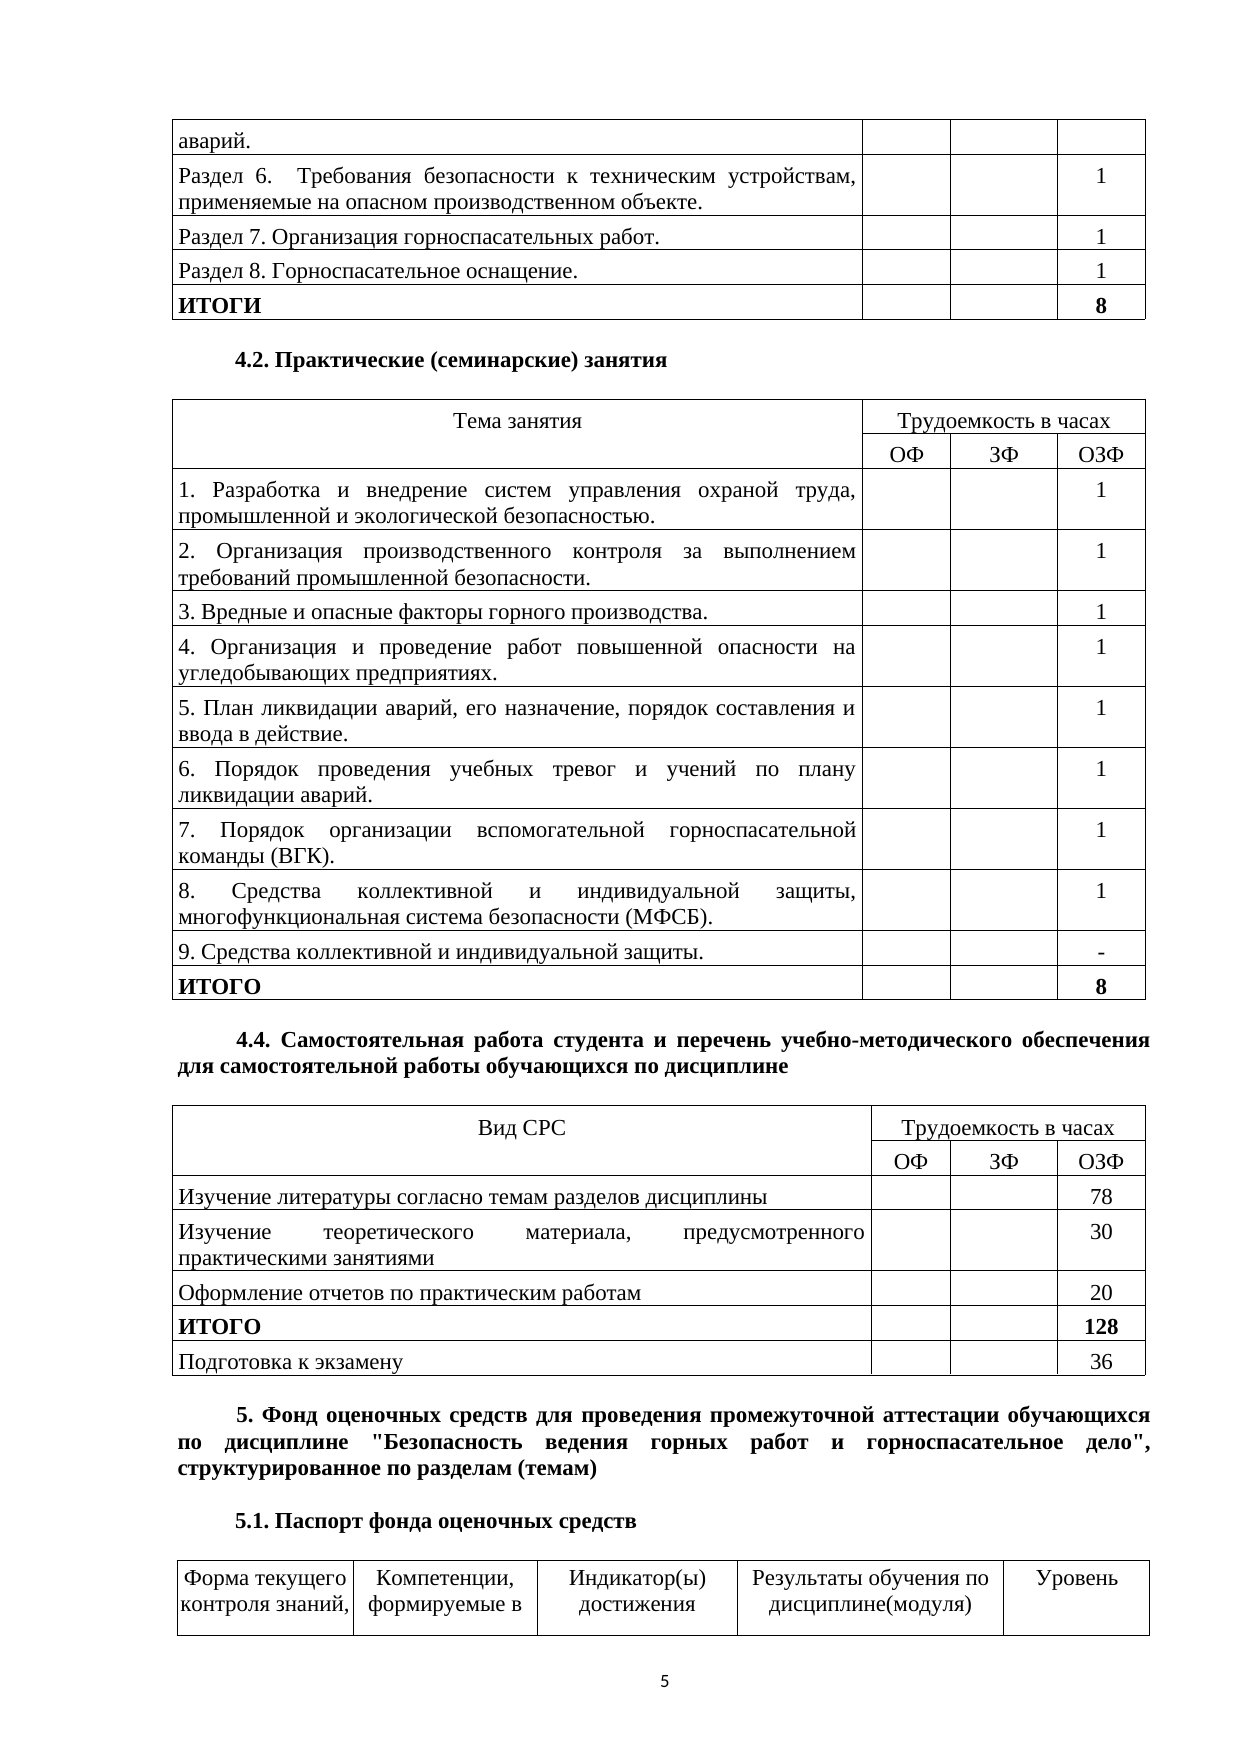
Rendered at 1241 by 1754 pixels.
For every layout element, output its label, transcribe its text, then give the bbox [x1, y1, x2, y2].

table_cell 1 [1058, 687, 1145, 747]
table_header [354, 1561, 537, 1635]
subtitle 5.1. Паспорт фонда оценочных средств [235, 1507, 1152, 1533]
table_cell ИТОГИ [173, 285, 862, 319]
table_cell 4. Организация и проведение работ повышенной опасности на угледобывающих предприятиях. [173, 626, 862, 686]
subtitle 4.4. Самостоятельная работа студента и перечень учебно-методического обеспечения для самостоятельной работы обучающихся по дисциплине [177, 1026, 1152, 1079]
table_cell 78 [1058, 1176, 1145, 1209]
table_cell [951, 285, 1057, 319]
table_cell Подготовка к экзамену [173, 1341, 871, 1374]
table_cell [863, 809, 950, 869]
table_cell ЗФ [951, 1141, 1057, 1175]
table_cell [951, 1306, 1057, 1340]
table_cell ОФ [863, 434, 950, 468]
table_cell ОЗФ [1058, 434, 1145, 468]
table_cell 7. Порядок организации вспомогательной горноспасательной команды (ВГК). [173, 809, 862, 869]
table_header Уровень [1004, 1561, 1149, 1635]
table_cell 1 [1058, 250, 1145, 284]
table_cell [951, 626, 1057, 686]
table_cell [872, 1306, 950, 1340]
table_cell 1 [1058, 120, 1145, 153]
table_header Трудоемкость в часах [872, 1106, 1145, 1140]
table_cell [872, 1341, 950, 1374]
table_cell 1 [1058, 870, 1145, 930]
table_cell 5. План ликвидации аварий, его назначение, порядок составления и ввода в действие. [173, 687, 862, 747]
table_cell - [1058, 931, 1145, 964]
table_cell 8 [1058, 966, 1145, 999]
subtitle 4.2. Практические (семинарские) занятия [235, 346, 1152, 372]
table_cell 30 [1058, 1210, 1145, 1270]
table_cell Раздел 8. Горноспасательное оснащение. [173, 250, 862, 284]
table_cell 6. Порядок проведения учебных тревог и учений по плану ликвидации аварий. [173, 748, 862, 808]
table_cell [951, 155, 1057, 214]
table_cell [863, 687, 950, 747]
table_cell [863, 216, 950, 249]
table_cell [863, 748, 950, 808]
table_cell [872, 1271, 950, 1305]
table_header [538, 1561, 737, 1635]
table_cell [863, 285, 950, 319]
table_cell [951, 1341, 1057, 1374]
table_cell [951, 687, 1057, 747]
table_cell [173, 120, 862, 153]
table_cell 1 [1058, 530, 1145, 590]
table_cell ИТОГО [173, 966, 862, 999]
table_cell [951, 1271, 1057, 1305]
table_cell [951, 966, 1057, 999]
table_cell 128 [1058, 1306, 1145, 1340]
table_cell Оформление отчетов по практическим работам [173, 1271, 871, 1305]
subtitle 5. Фонд оценочных средств для проведения промежуточной аттестации обучающихся по дисциплине "Безопасность ведения горных работ и горноспасательное дело", структурированное по разделам (темам) [177, 1402, 1152, 1481]
table_cell ОЗФ [1058, 1141, 1145, 1175]
table_cell Раздел 7. Организация горноспасательных работ. [173, 216, 862, 249]
table_cell [951, 530, 1057, 590]
table_cell 1 [1058, 809, 1145, 869]
table_cell [872, 1176, 950, 1209]
table_cell [951, 250, 1057, 284]
table_cell [863, 966, 950, 999]
table_header Тема занятия [173, 400, 862, 468]
table_cell [951, 591, 1057, 624]
table_cell [951, 809, 1057, 869]
table_cell [951, 748, 1057, 808]
table_cell 2. Организация производственного контроля за выполнением требований промышленной безопасности. [173, 530, 862, 590]
table_cell [863, 120, 950, 153]
table_header Трудоемкость в часах [863, 400, 1145, 433]
table_cell [863, 591, 950, 624]
table_cell Изучение теоретического материала, предусмотренного практическими занятиями [173, 1210, 871, 1270]
table_cell [863, 469, 950, 529]
table_cell 9. Средства коллективной и индивидуальной защиты. [173, 931, 862, 964]
table_cell 1 [1058, 591, 1145, 624]
table_cell 1 [1058, 155, 1145, 214]
table_cell [863, 530, 950, 590]
table_cell [863, 931, 950, 964]
table_cell [863, 626, 950, 686]
table_cell [863, 155, 950, 214]
table_cell 1 [1058, 216, 1145, 249]
table_cell 8 [1058, 285, 1145, 319]
table_cell 1 [1058, 748, 1145, 808]
table_cell [951, 870, 1057, 930]
table_cell Изучение литературы согласно темам разделов дисциплины [173, 1176, 871, 1209]
table_cell [951, 120, 1057, 153]
table_cell [951, 1210, 1057, 1270]
table_cell ИТОГО [173, 1306, 871, 1340]
table_cell 1 [1058, 626, 1145, 686]
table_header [178, 1561, 353, 1635]
table_cell [863, 870, 950, 930]
table_cell ЗФ [951, 434, 1057, 468]
table_cell Раздел 6. Требования безопасности к техническим устройствам, применяемые на опасном производственном объекте. [173, 155, 862, 214]
table_cell 20 [1058, 1271, 1145, 1305]
table_cell 36 [1058, 1341, 1145, 1374]
table_cell 3. Вредные и опасные факторы горного производства. [173, 591, 862, 624]
table_header Вид СРС [173, 1106, 871, 1175]
table_cell 8. Средства коллективной и индивидуальной защиты, многофункциональная система безопасности (МФСБ). [173, 870, 862, 930]
table_cell [951, 1176, 1057, 1209]
table_cell [872, 1210, 950, 1270]
table_cell 1. Разработка и внедрение систем управления охраной труда, промышленной и экологической безопасностью. [173, 469, 862, 529]
table_cell 1 [1058, 469, 1145, 529]
table_cell [863, 250, 950, 284]
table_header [738, 1561, 1003, 1635]
table_cell [951, 216, 1057, 249]
table_cell [951, 469, 1057, 529]
table_cell ОФ [872, 1141, 950, 1175]
table_cell [951, 931, 1057, 964]
